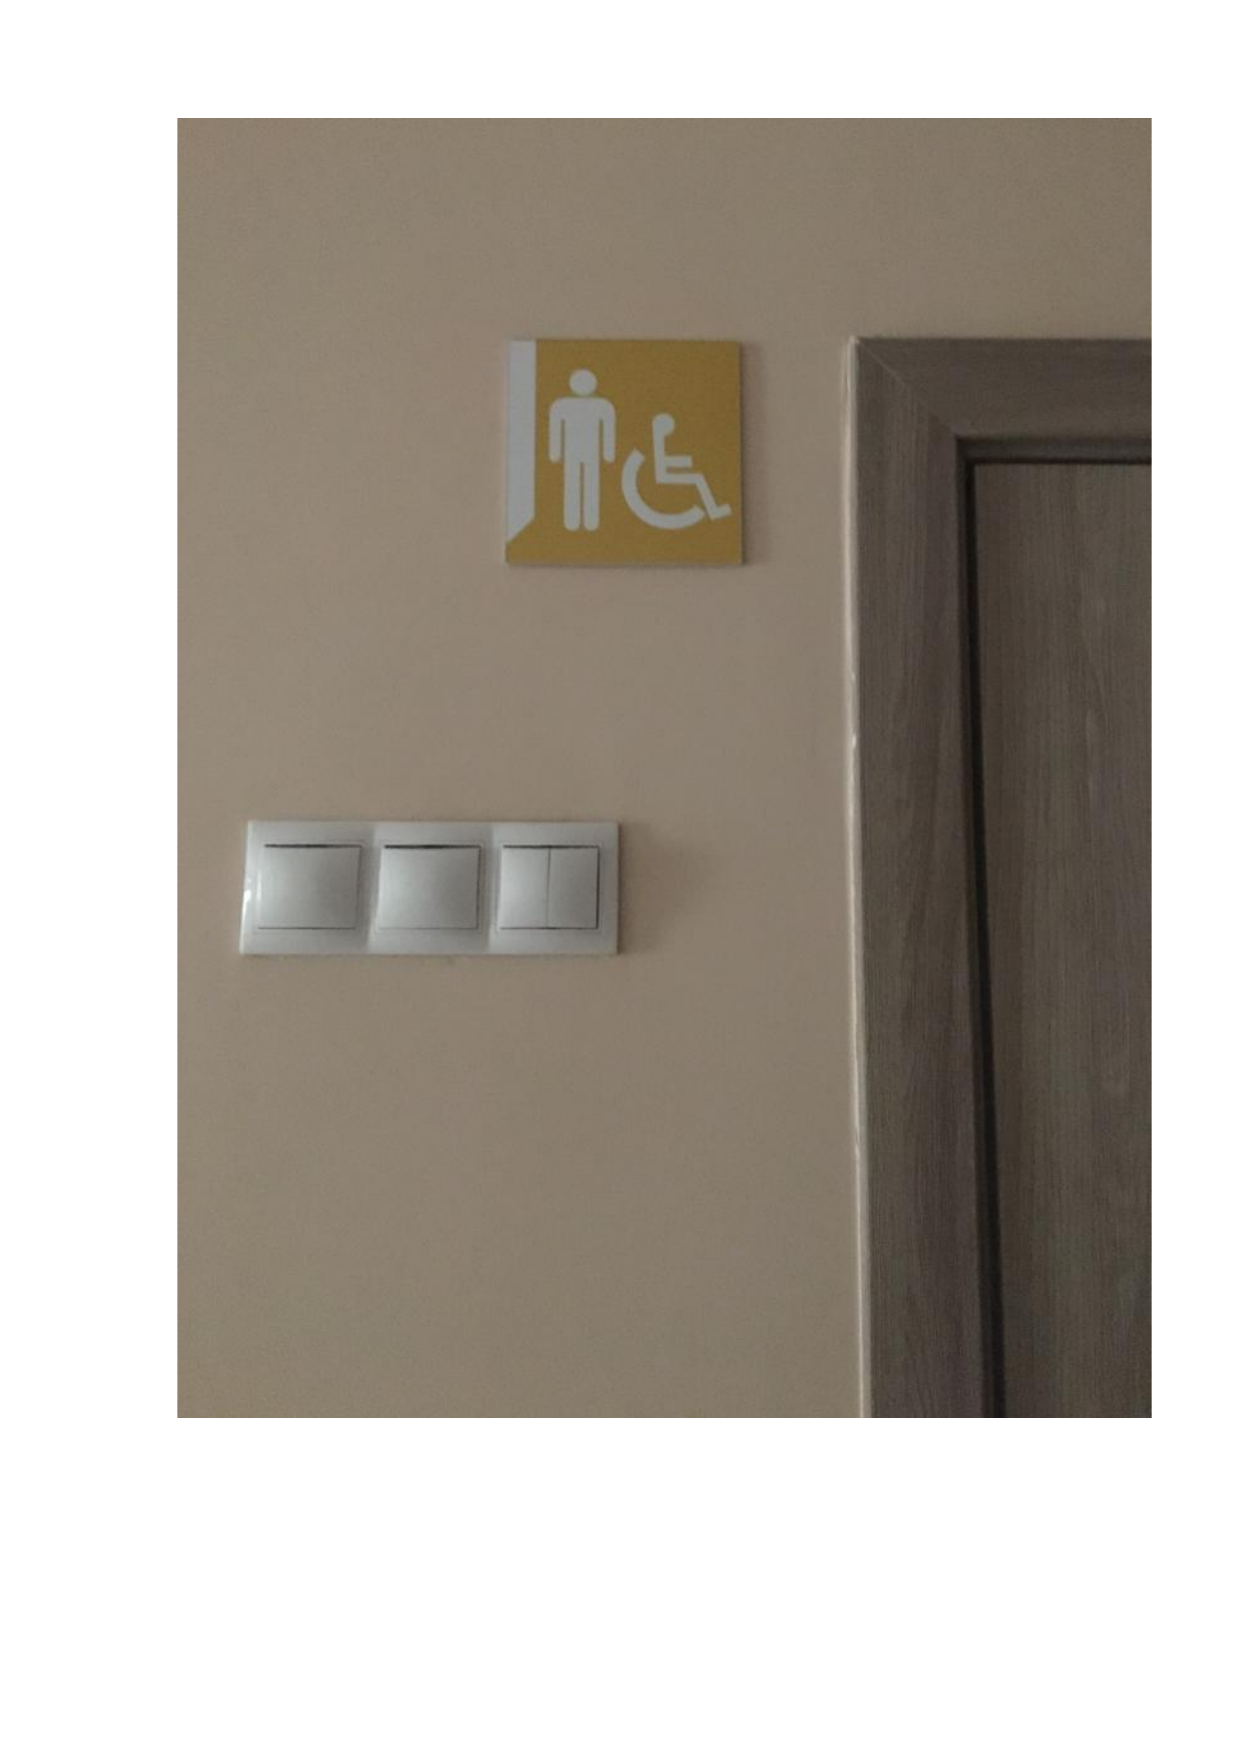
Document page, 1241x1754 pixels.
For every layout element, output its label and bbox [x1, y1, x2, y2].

picture [177, 118, 1152, 1418]
